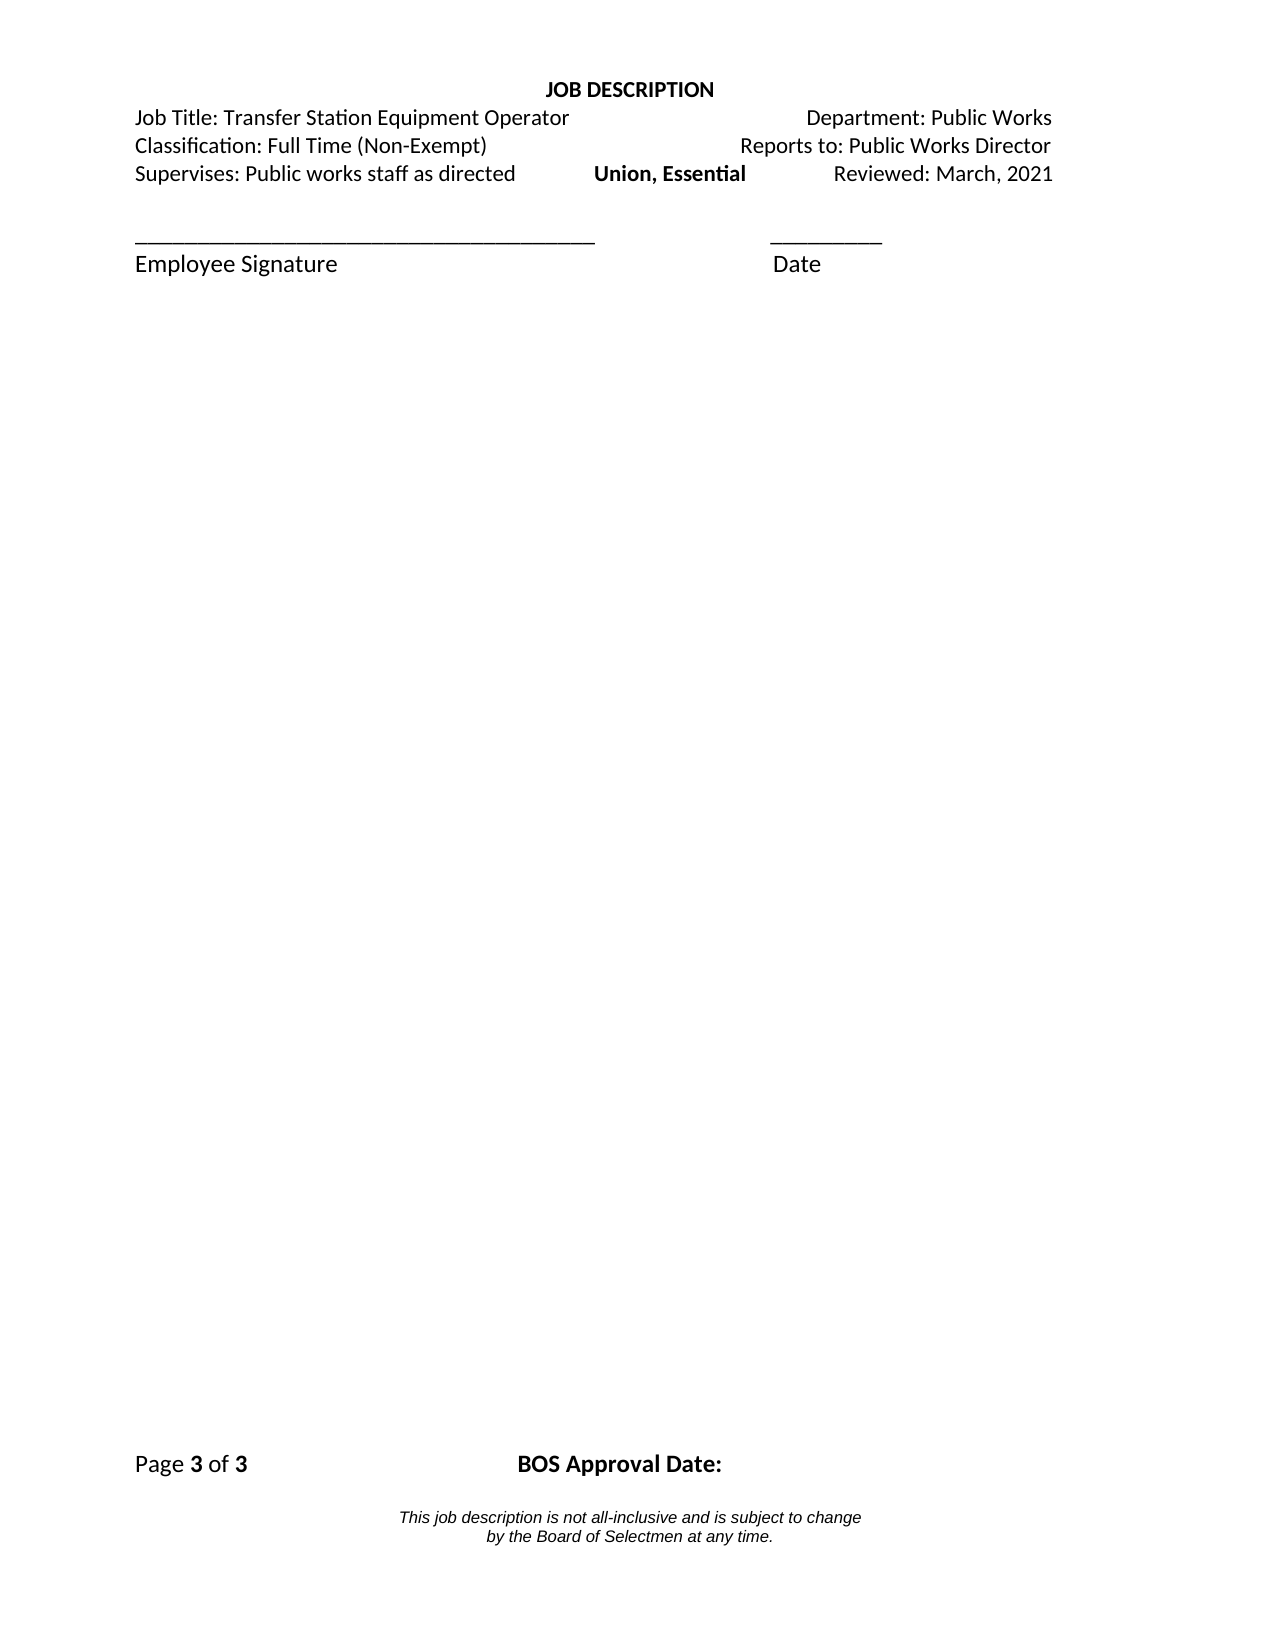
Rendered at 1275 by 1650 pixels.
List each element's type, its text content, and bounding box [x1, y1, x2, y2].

text _____________________________________ _________ [135, 218, 1125, 248]
text Employee Signature Date [135, 248, 1125, 279]
